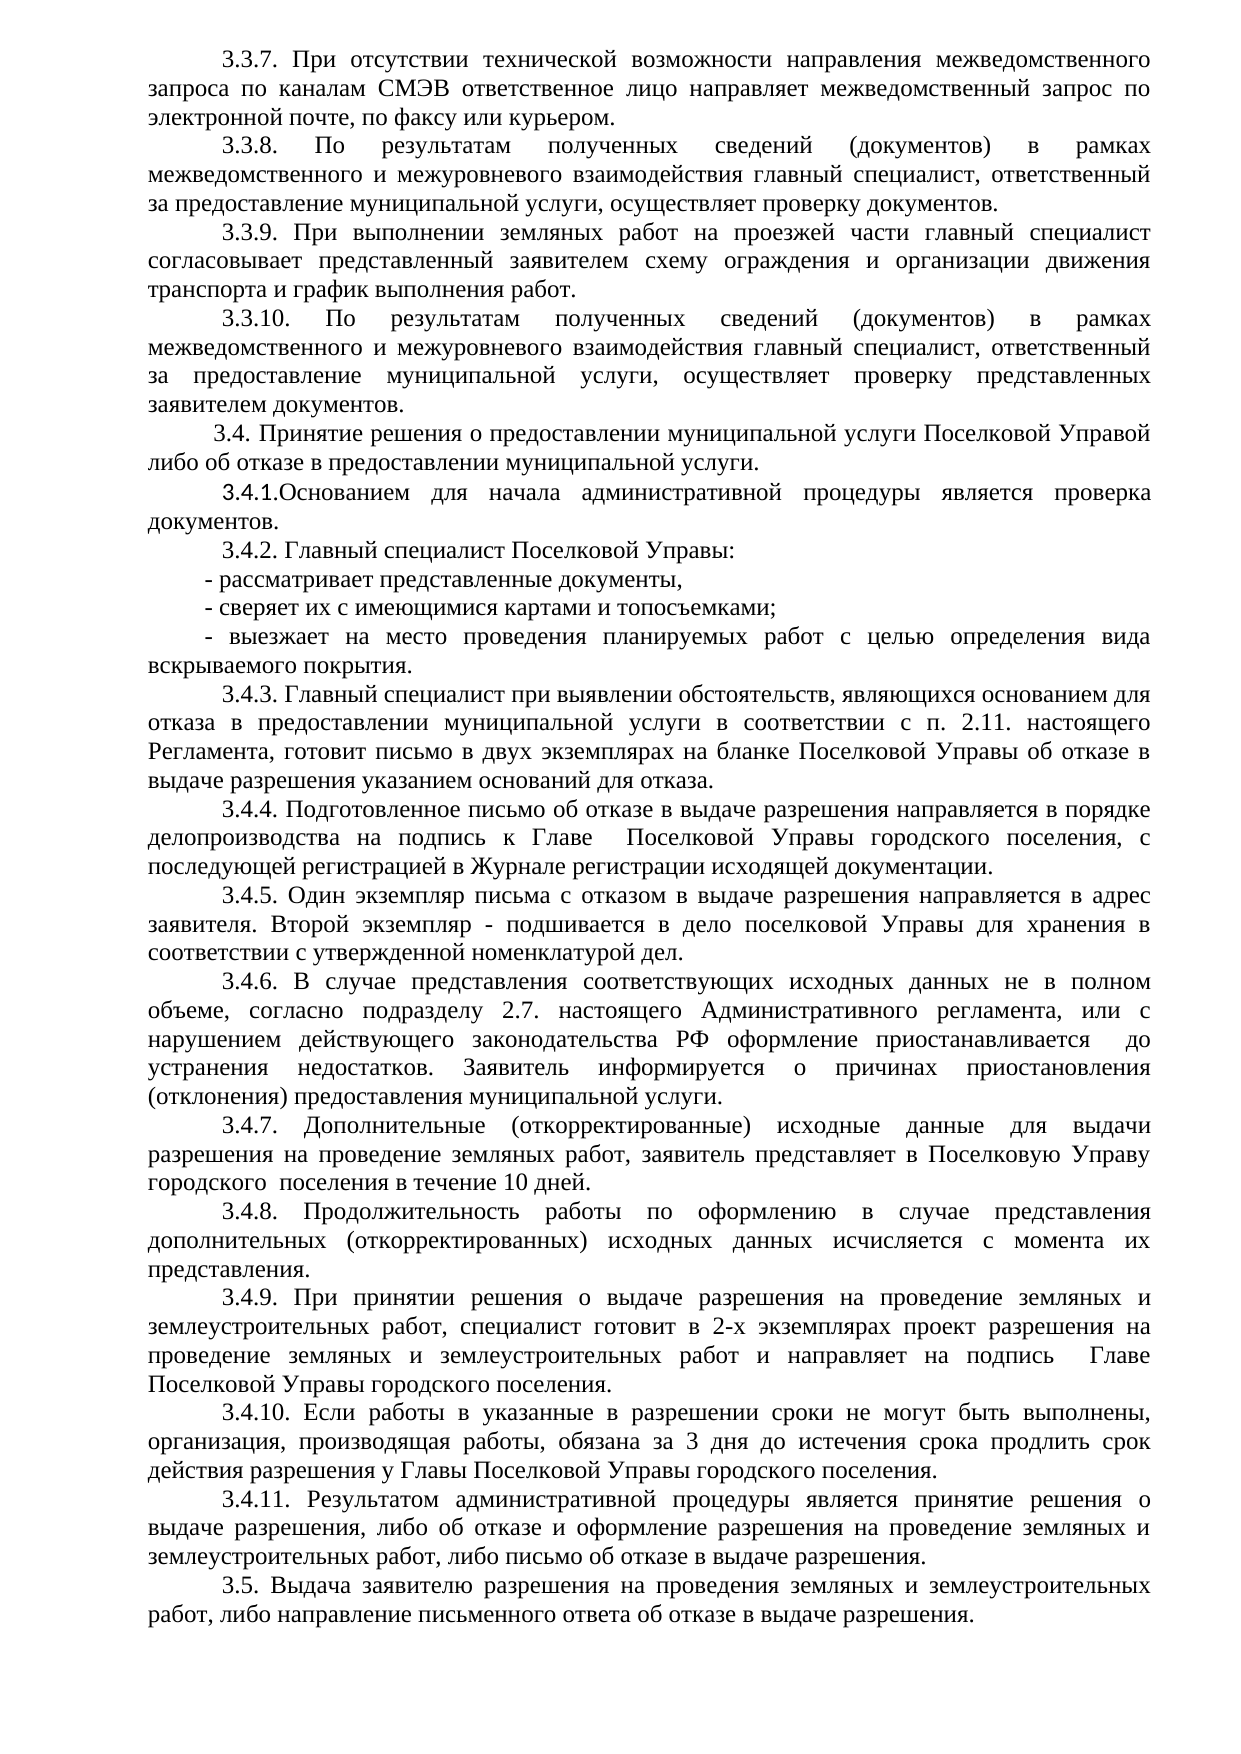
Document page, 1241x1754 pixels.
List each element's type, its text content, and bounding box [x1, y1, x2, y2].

text 3.3.7. При отсутствии технической возможности направления межведомственного запроса по каналам СМЭВ ответственное лицо направляет межведомственный запрос по электронной почте, по факсу или курьером. [148, 44, 1152, 131]
text 3.4.10. Если работы в указанные в разрешении сроки не могут быть выполнены, организация, производящая работы, обязана за 3 дня до истечения срока продлить срок действия разрешения у Главы Поселковой Управы городского поселения. [148, 1397, 1152, 1484]
text 3.4.4. Подготовленное письмо об отказе в выдаче разрешения направляется в порядке делопроизводства на подпись к Главе Поселковой Управы городского поселения, с последующей регистрацией в Журнале регистрации исходящей документации. [148, 794, 1152, 880]
text 3.4.9. При принятии решения о выдаче разрешения на проведение земляных и землеустроительных работ, специалист готовит в 2-х экземплярах проект разрешения на проведение земляных и землеустроительных работ и направляет на подпись Главе Поселковой Управы городского поселения. [148, 1282, 1152, 1397]
text 3.4. Принятие решения о предоставлении муниципальной услуги Поселковой Управой либо об отказе в предоставлении муниципальной услуги. [148, 418, 1152, 476]
text 3.4.8. Продолжительность работы по оформлению в случае представления дополнительных (откорректированных) исходных данных исчисляется с момента их представления. [148, 1196, 1152, 1282]
text 3.4.11. Результатом административной процедуры является принятие решения о выдаче разрешения, либо об отказе и оформление разрешения на проведение земляных и землеустроительных работ, либо письмо об отказе в выдаче разрешения. [148, 1484, 1152, 1570]
text 3.4.6. В случае представления соответствующих исходных данных не в полном объеме, согласно подразделу 2.7. настоящего Административного регламента, или с нарушением действующего законодательства РФ оформление приостанавливается до устранения недостатков. Заявитель информируется о причинах приостановления (отклонения) предоставления муниципальной услуги. [148, 966, 1152, 1110]
text 3.3.9. При выполнении земляных работ на проезжей части главный специалист согласовывает представленный заявителем схему ограждения и организации движения транспорта и график выполнения работ. [148, 217, 1152, 303]
text - выезжает на место проведения планируемых работ с целью определения вида вскрываемого покрытия. [148, 621, 1152, 679]
text 3.5. Выдача заявителю разрешения на проведения земляных и землеустроительных работ, либо направление письменного ответа об отказе в выдаче разрешения. [148, 1570, 1152, 1627]
text 3.4.7. Дополнительные (откорректированные) исходные данные для выдачи разрешения на проведение земляных работ, заявитель представляет в Поселковую Управу городского поселения в течение 10 дней. [148, 1110, 1152, 1196]
text 3.3.8. По результатам полученных сведений (документов) в рамках межведомственного и межуровневого взаимодействия главный специалист, ответственный за предоставление муниципальной услуги, осуществляет проверку документов. [148, 131, 1152, 217]
text 3.4.3. Главный специалист при выявлении обстоятельств, являющихся основанием для отказа в предоставлении муниципальной услуги в соответствии с п. 2.11. настоящего Регламента, готовит письмо в двух экземплярах на бланке Поселковой Управы об отказе в выдаче разрешения указанием оснований для отказа. [148, 679, 1152, 794]
text 3.4.2. Главный специалист Поселковой Управы: [148, 535, 1152, 564]
text 3.4.5. Один экземпляр письма с отказом в выдаче разрешения направляется в адрес заявителя. Второй экземпляр - подшивается в дело поселковой Управы для хранения в соответствии с утвержденной номенклатурой дел. [148, 880, 1152, 966]
text - сверяет их с имеющимися картами и топосъемками; [148, 592, 1152, 621]
text 3.4.1.Основанием для начала административной процедуры является проверка документов. [148, 476, 1152, 535]
text - рассматривает представленные документы, [148, 564, 1152, 592]
text 3.3.10. По результатам полученных сведений (документов) в рамках межведомственного и межуровневого взаимодействия главный специалист, ответственный за предоставление муниципальной услуги, осуществляет проверку представленных заявителем документов. [148, 303, 1152, 418]
